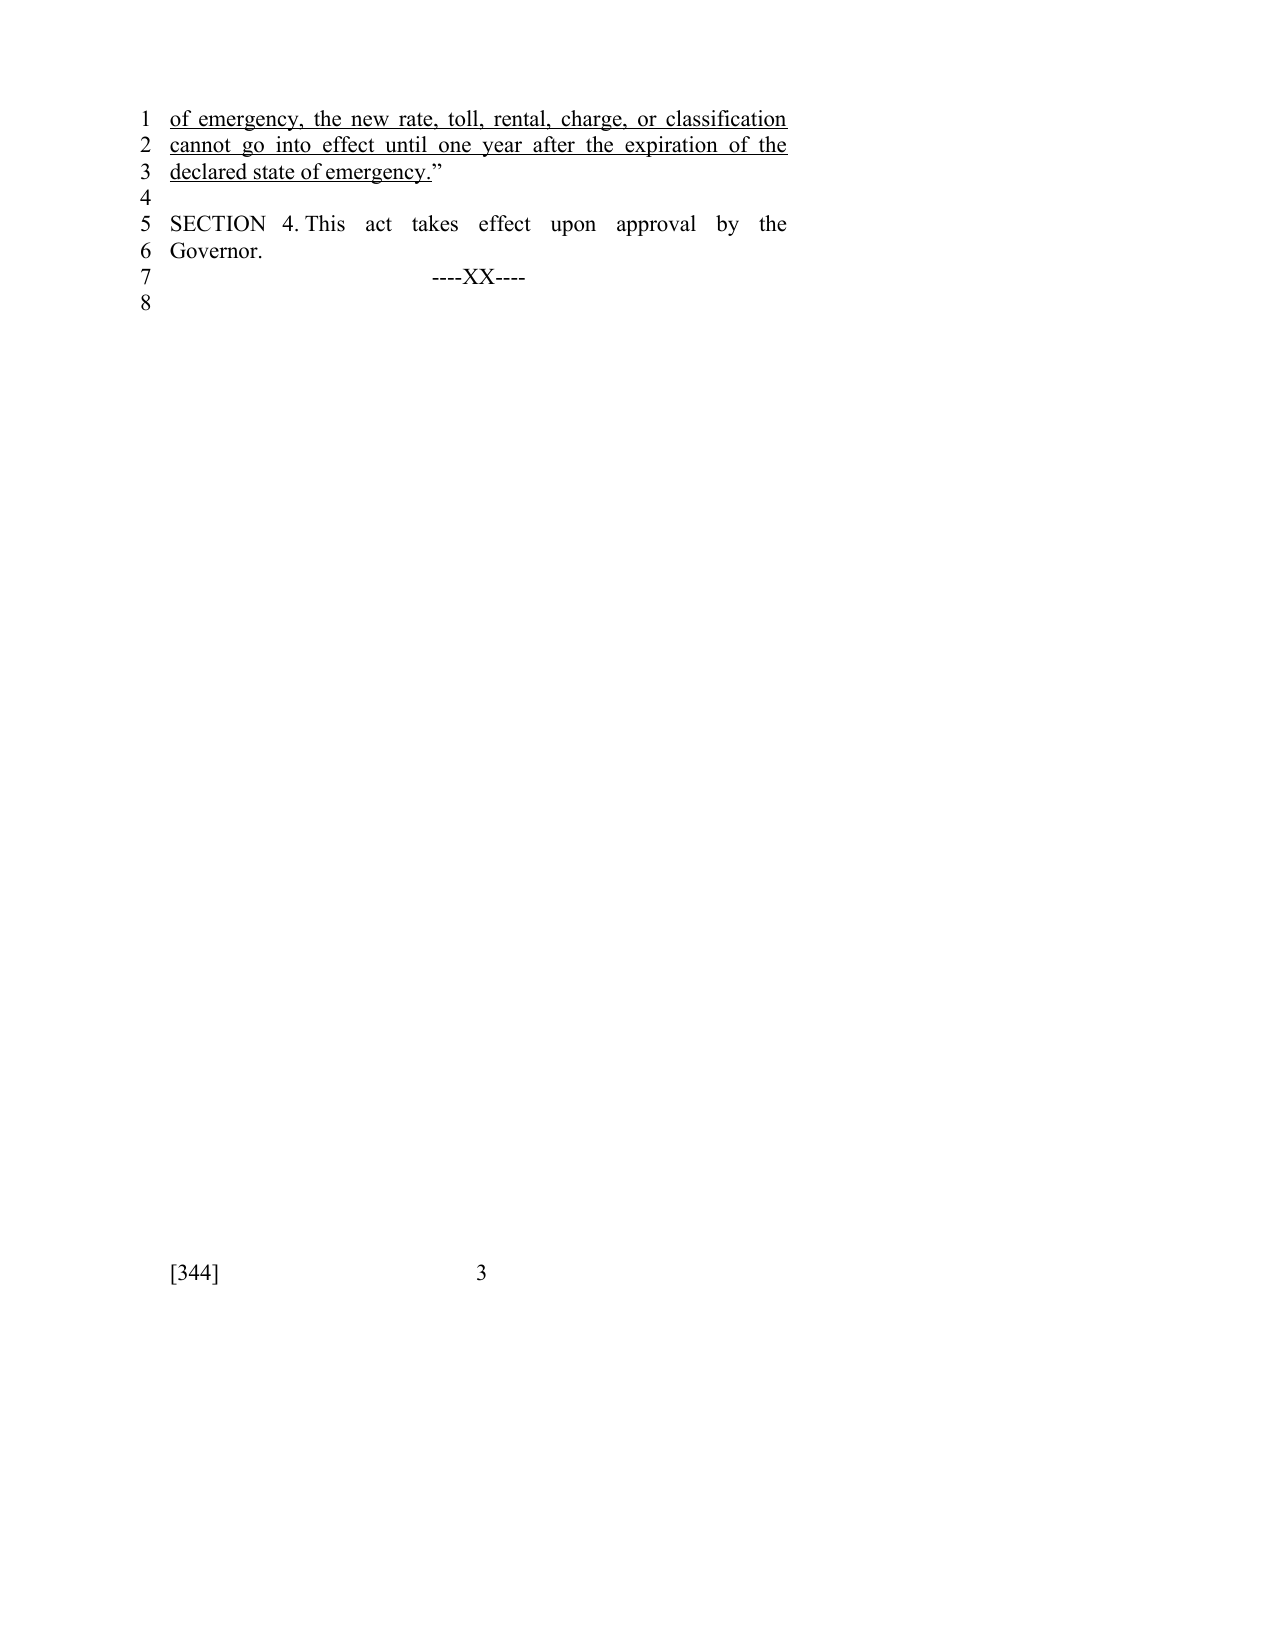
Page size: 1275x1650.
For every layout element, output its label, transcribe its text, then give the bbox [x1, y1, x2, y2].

text SECTION 4. This act takes effect upon approval by the Governor. [169, 210, 787, 263]
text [169, 105, 787, 128]
text ----XX---- [169, 263, 787, 289]
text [169, 129, 787, 154]
